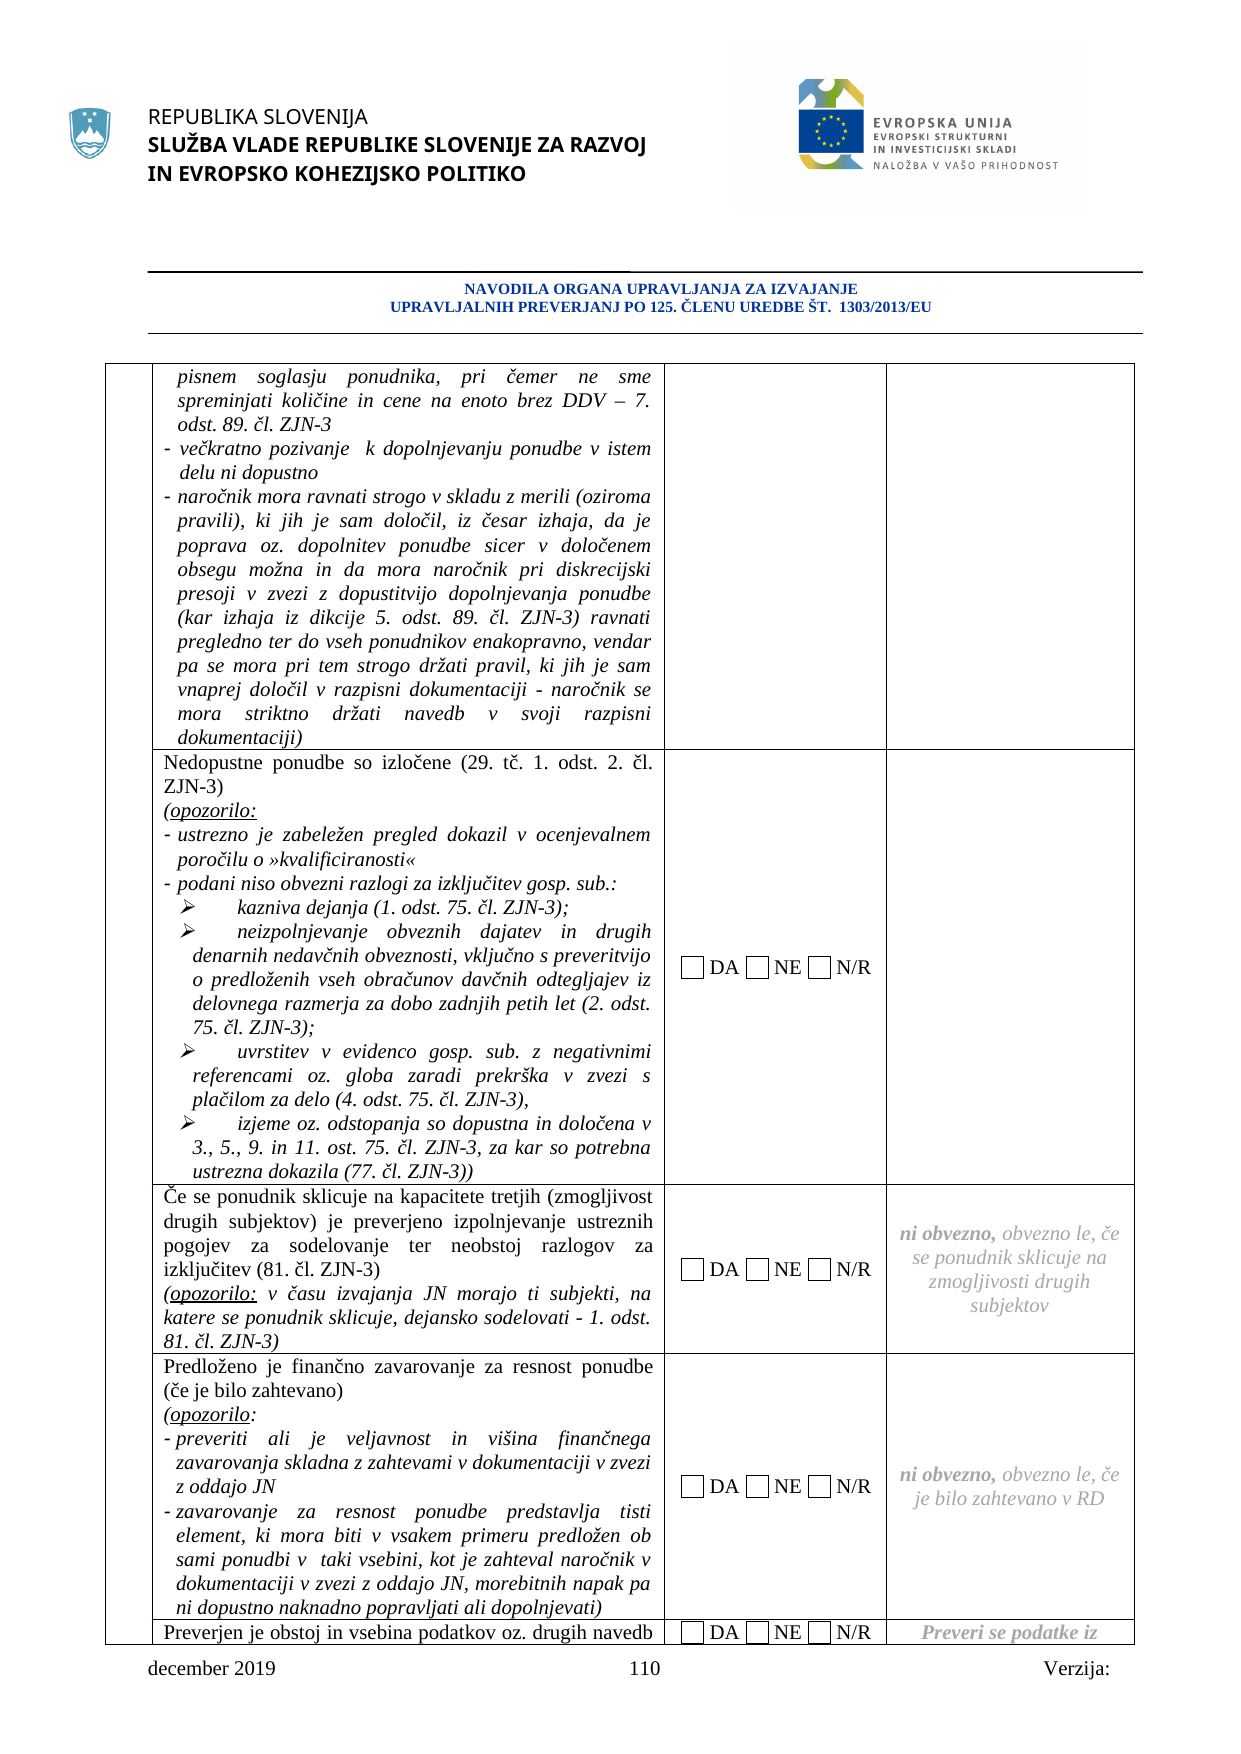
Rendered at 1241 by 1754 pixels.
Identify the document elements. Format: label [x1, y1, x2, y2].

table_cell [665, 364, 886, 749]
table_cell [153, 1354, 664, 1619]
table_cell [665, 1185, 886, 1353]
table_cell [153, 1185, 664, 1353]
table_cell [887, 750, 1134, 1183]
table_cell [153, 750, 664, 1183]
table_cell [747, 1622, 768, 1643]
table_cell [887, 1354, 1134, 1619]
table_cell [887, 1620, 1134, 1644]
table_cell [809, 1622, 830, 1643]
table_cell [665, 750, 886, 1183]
picture [732, 40, 1089, 213]
picture [63, 102, 114, 159]
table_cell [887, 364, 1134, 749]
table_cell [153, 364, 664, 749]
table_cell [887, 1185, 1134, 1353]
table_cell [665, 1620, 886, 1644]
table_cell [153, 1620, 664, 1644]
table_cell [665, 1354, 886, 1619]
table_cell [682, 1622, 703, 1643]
